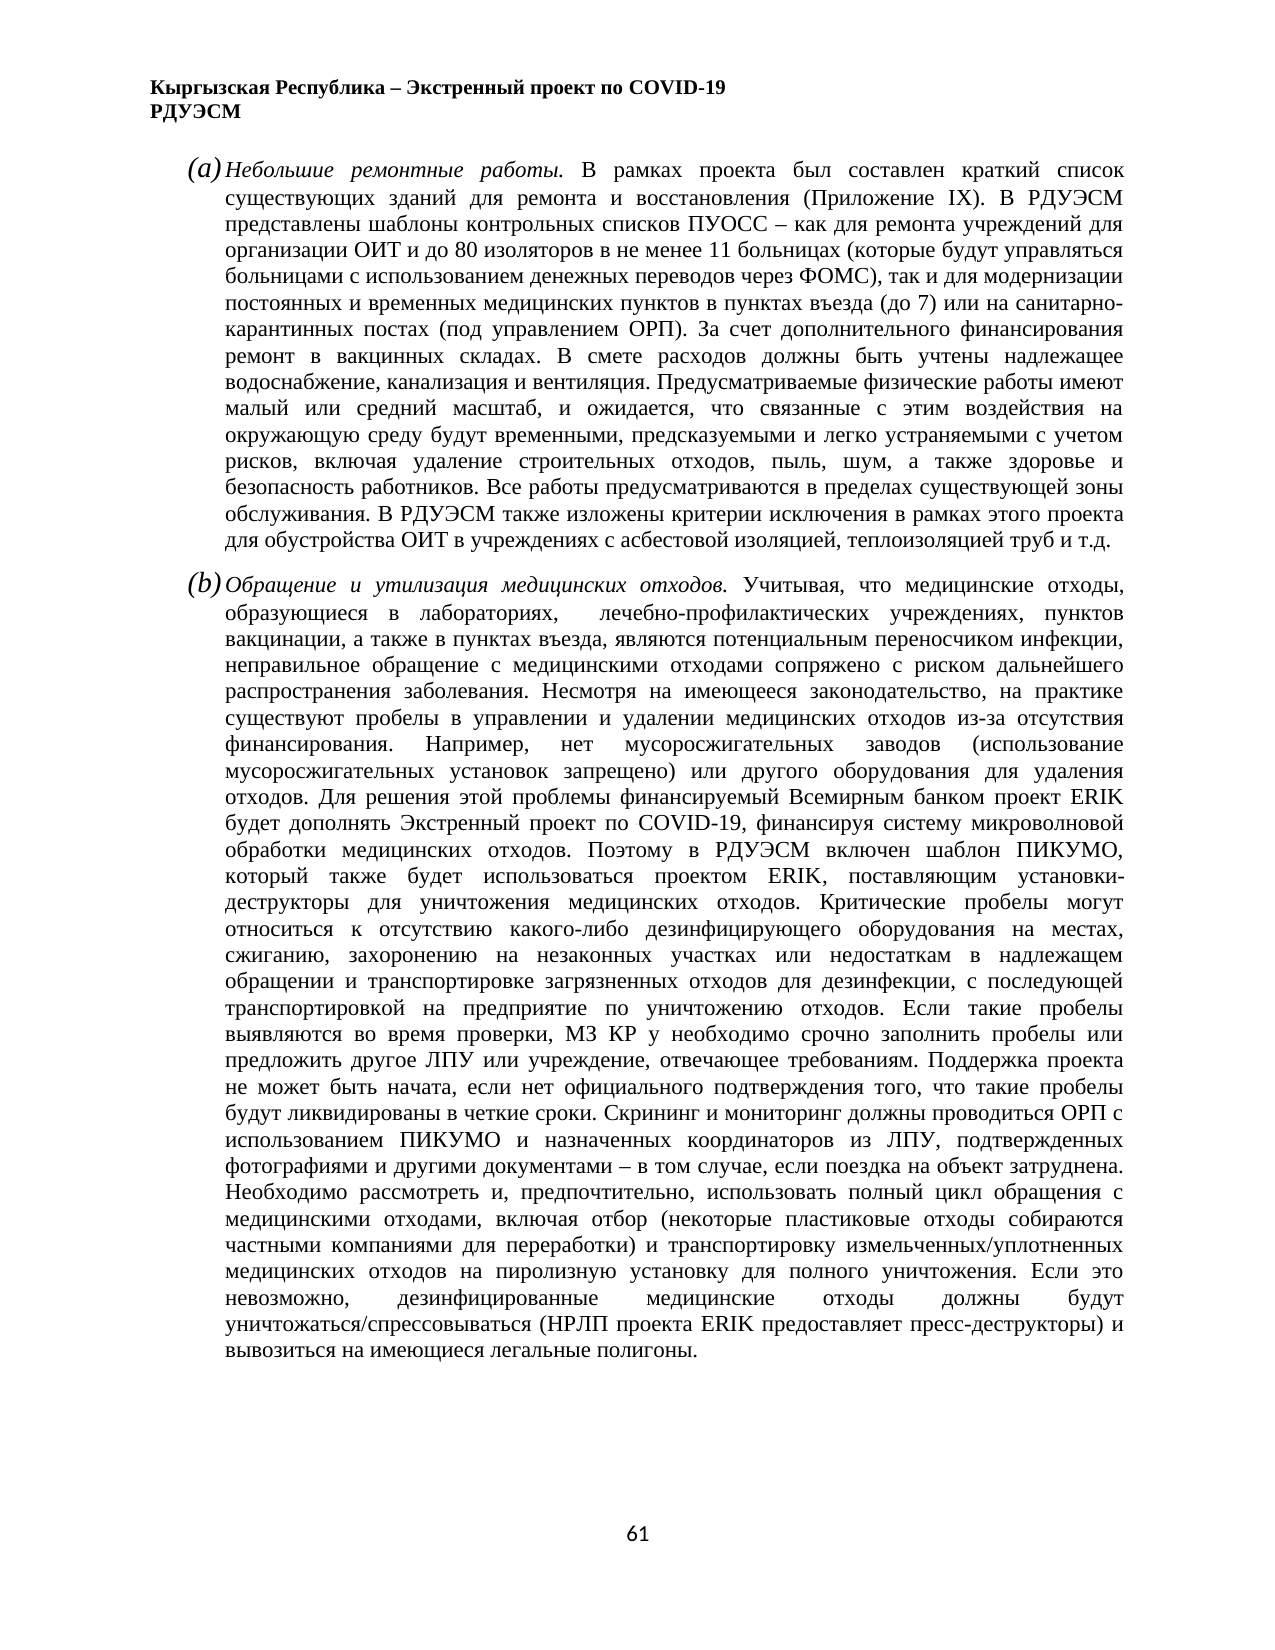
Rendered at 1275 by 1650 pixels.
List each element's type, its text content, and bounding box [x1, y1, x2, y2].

list Обращение и утилизация медицинских отходов. Учитывая, что медицинские отходы, образующиеся в лабораториях, лечебно-профилактических учреждениях, пунктов вакцинации, а также в пунктах въезда, являются потенциальным переносчиком инфекции, неправильное обращение с медицинскими отходами сопряжено с риском дальнейшего распространения заболевания. Несмотря на имеющееся законодательство, на практике существуют пробелы в управлении и удалении медицинских отходов из-за отсутствия финансирования. Например, нет мусоросжигательных заводов (использование мусоросжигательных установок запрещено) или другого оборудования для удаления отходов. Для решения этой проблемы финансируемый Всемирным банком проект ERIK будет дополнять Экстренный проект по COVID-19, финансируя систему микроволновой обработки медицинских отходов. Поэтому в РДУЭСМ включен шаблон ПИКУМО, который также будет использоваться проектом ERIK, поставляющим установки-деструкторы для уничтожения медицинских отходов. Критические пробелы могут относиться к отсутствию какого-либо дезинфицирующего оборудования на местах, сжиганию, захоронению на незаконных участках или недостаткам в надлежащем обращении и транспортировке загрязненных отходов для дезинфекции, с последующей транспортировкой на предприятие по уничтожению отходов. Если такие пробелы выявляются во время проверки, МЗ КР у необходимо срочно заполнить пробелы или предложить другое ЛПУ или учреждение, отвечающее требованиям. Поддержка проекта не может быть начата, если нет официального подтверждения того, что такие пробелы будут ликвидированы в четкие сроки. Скрининг и мониторинг должны проводиться ОРП с использованием ПИКУМО и назначенных координаторов из ЛПУ, подтвержденных фотографиями и другими документами – в том случае, если поездка на объект затруднена. Необходимо рассмотреть и, предпочтительно, использовать полный цикл обращения с медицинскими отходами, включая отбор (некоторые пластиковые отходы собираются частными компаниями для переработки) и транспортировку измельченных/уплотненных медицинских отходов на пиролизную установку для полного уничтожения. Если это невозможно, дезинфицированные медицинские отходы должны будут уничтожаться/спрессовываться (НРЛП проекта ERIK предоставляет пресс-деструкторы) и вывозиться на имеющиеся легальные полигоны. [187, 565, 1125, 1363]
list Небольшие ремонтные работы. В рамках проекта был составлен краткий список существующих зданий для ремонта и восстановления (Приложение IX). В РДУЭСМ представлены шаблоны контрольных списков ПУОСС – как для ремонта учреждений для организации ОИТ и до 80 изоляторов в не менее 11 больницах (которые будут управляться больницами с использованием денежных переводов через ФОМС), так и для модернизации постоянных и временных медицинских пунктов в пунктах въезда (до 7) или на санитарно-карантинных постах (под управлением ОРП). За счет дополнительного финансирования ремонт в вакцинных складах. В смете расходов должны быть учтены надлежащее водоснабжение, канализация и вентиляция. Предусматриваемые физические работы имеют малый или средний масштаб, и ожидается, что связанные с этим воздействия на окружающую среду будут временными, предсказуемыми и легко устраняемыми с учетом рисков, включая удаление строительных отходов, пыль, шум, а также здоровье и безопасность работников. Все работы предусматриваются в пределах существующей зоны обслуживания. В РДУЭСМ также изложены критерии исключения в рамках этого проекта для обустройства ОИТ в учреждениях с асбестовой изоляцией, теплоизоляцией труб и т.д. [187, 150, 1125, 552]
